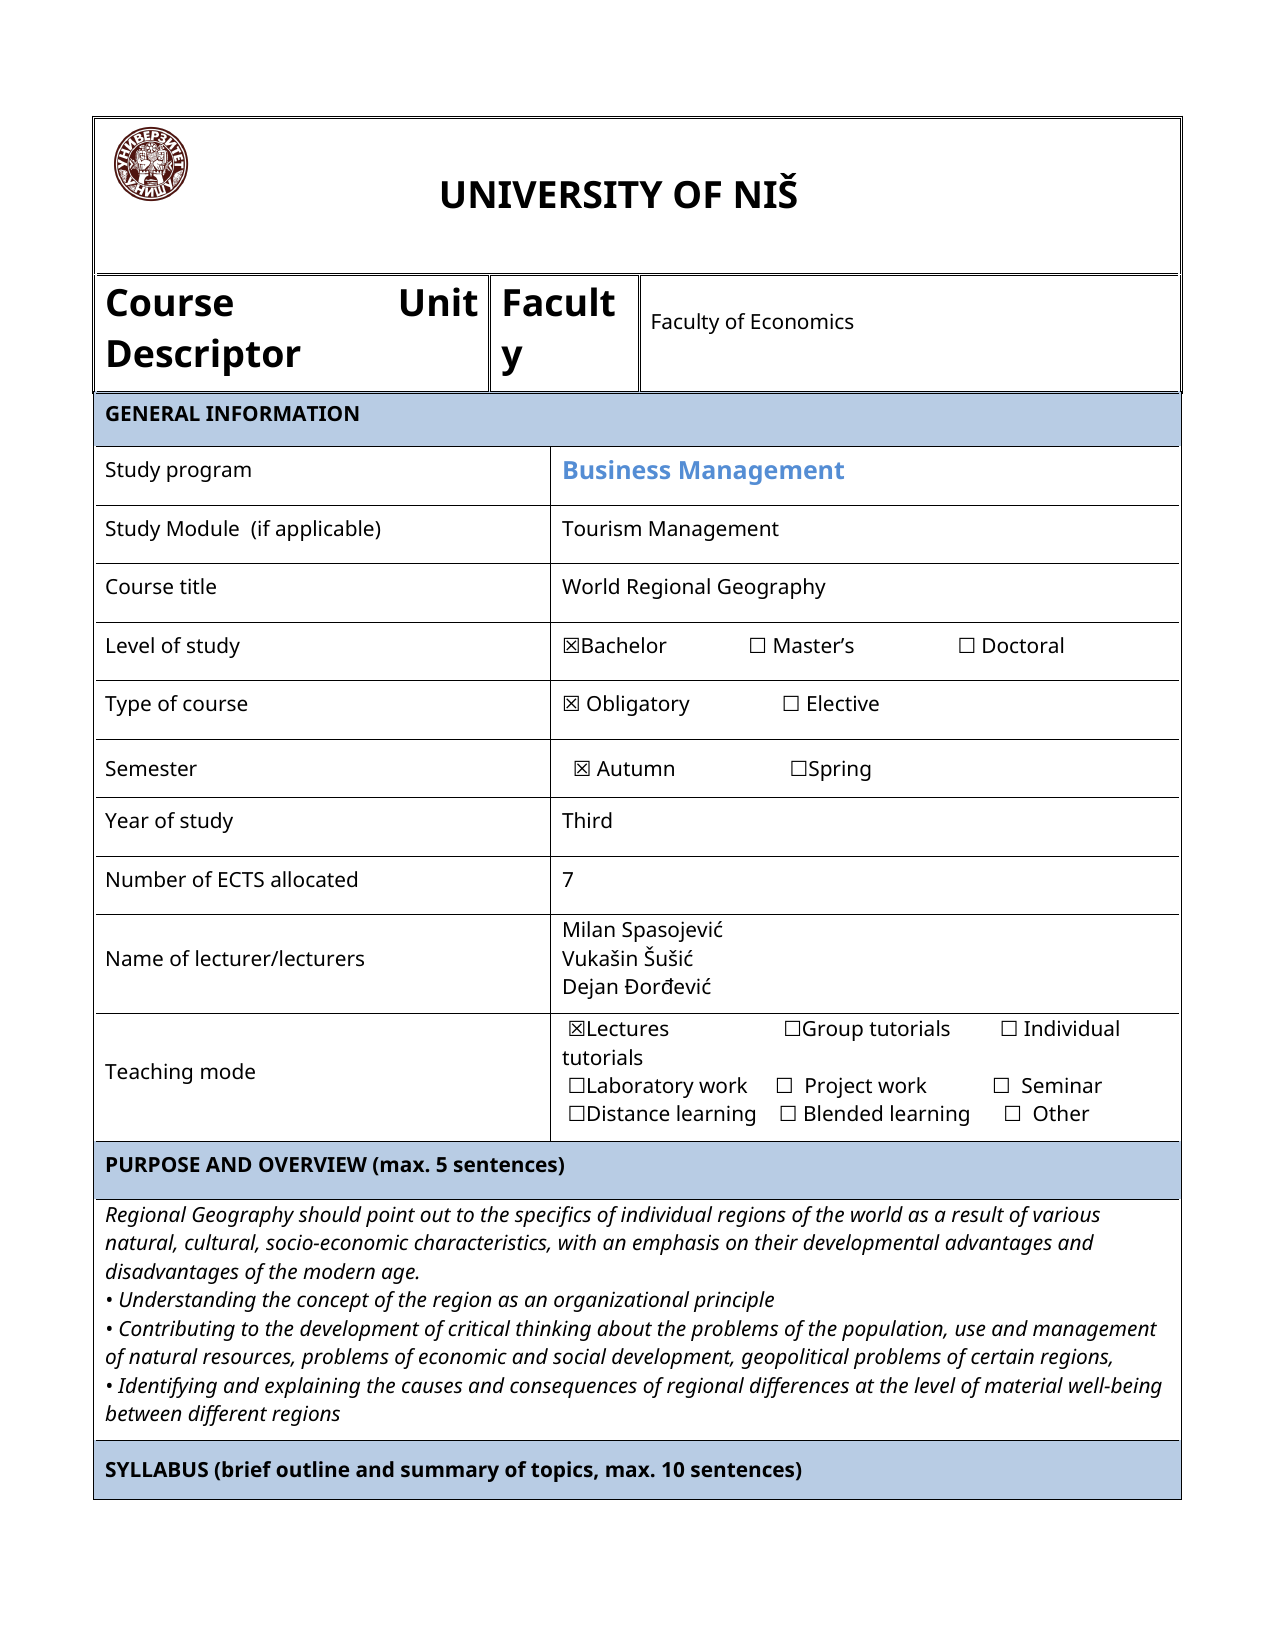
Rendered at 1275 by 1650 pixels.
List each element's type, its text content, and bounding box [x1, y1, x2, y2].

table_cell Lectures Group tutorials Individual tutorials Laboratory work Project work Seminar Distance learning Blended learning Other [551, 1013, 1181, 1141]
table_cell Study Module (if applicable) [94, 505, 550, 563]
table_cell Bachelor Master’s Doctoral [551, 622, 1181, 680]
table_cell Faculty of Economics [639, 273, 1181, 391]
table_cell PURPOSE AND OVERVIEW (max. 5 sentences) [94, 1141, 1181, 1199]
table_cell GENERAL INFORMATION [94, 391, 1181, 446]
table_cell SYLLABUS (brief outline and summary of topics, max. 10 sentences) [94, 1440, 1181, 1499]
table_cell Milan Spasojević Vukašin Šušić Dejan Đorđević [551, 914, 1181, 1013]
table_cell Teaching mode [94, 1013, 550, 1141]
table_cell Business Management [551, 446, 1181, 504]
table_cell Course Unit Descriptor [94, 273, 490, 391]
table_cell Regional Geography should point out to the specifics of individual regions of the world as a result of various natural, cultural, socio-economic characteristics, with an emphasis on their developmental advantages and disadvantages of the modern age. • Understanding the concept of the region as an organizational principle • Contributing to the development of critical thinking about the problems of the population, use and management of natural resources, problems of economic and social development, geopolitical problems of certain regions, • Identifying and explaining the causes and consequences of regional differences at the level of material well-being between different regions [94, 1199, 1181, 1440]
table_cell Tourism Management [551, 505, 1181, 563]
table_cell Obligatory Elective [551, 680, 1181, 739]
table_cell Name of lecturer/lecturers [94, 914, 550, 1013]
table_cell Third [551, 797, 1181, 856]
table_cell Number of ECTS allocated [94, 856, 550, 914]
table_cell 7 [551, 856, 1181, 914]
table_header UNIVERSITY OF NIŠ [95, 119, 1180, 273]
table_cell Semester [94, 739, 550, 797]
table_cell Type of course [94, 680, 550, 739]
table_cell Level of study [94, 622, 550, 680]
table_cell Year of study [94, 797, 550, 856]
table_cell Autumn Spring [551, 739, 1181, 797]
table_cell Faculty [491, 276, 638, 391]
table_cell World Regional Geography [551, 563, 1181, 622]
table_cell Course title [94, 563, 550, 622]
table_cell Study program [94, 446, 550, 504]
